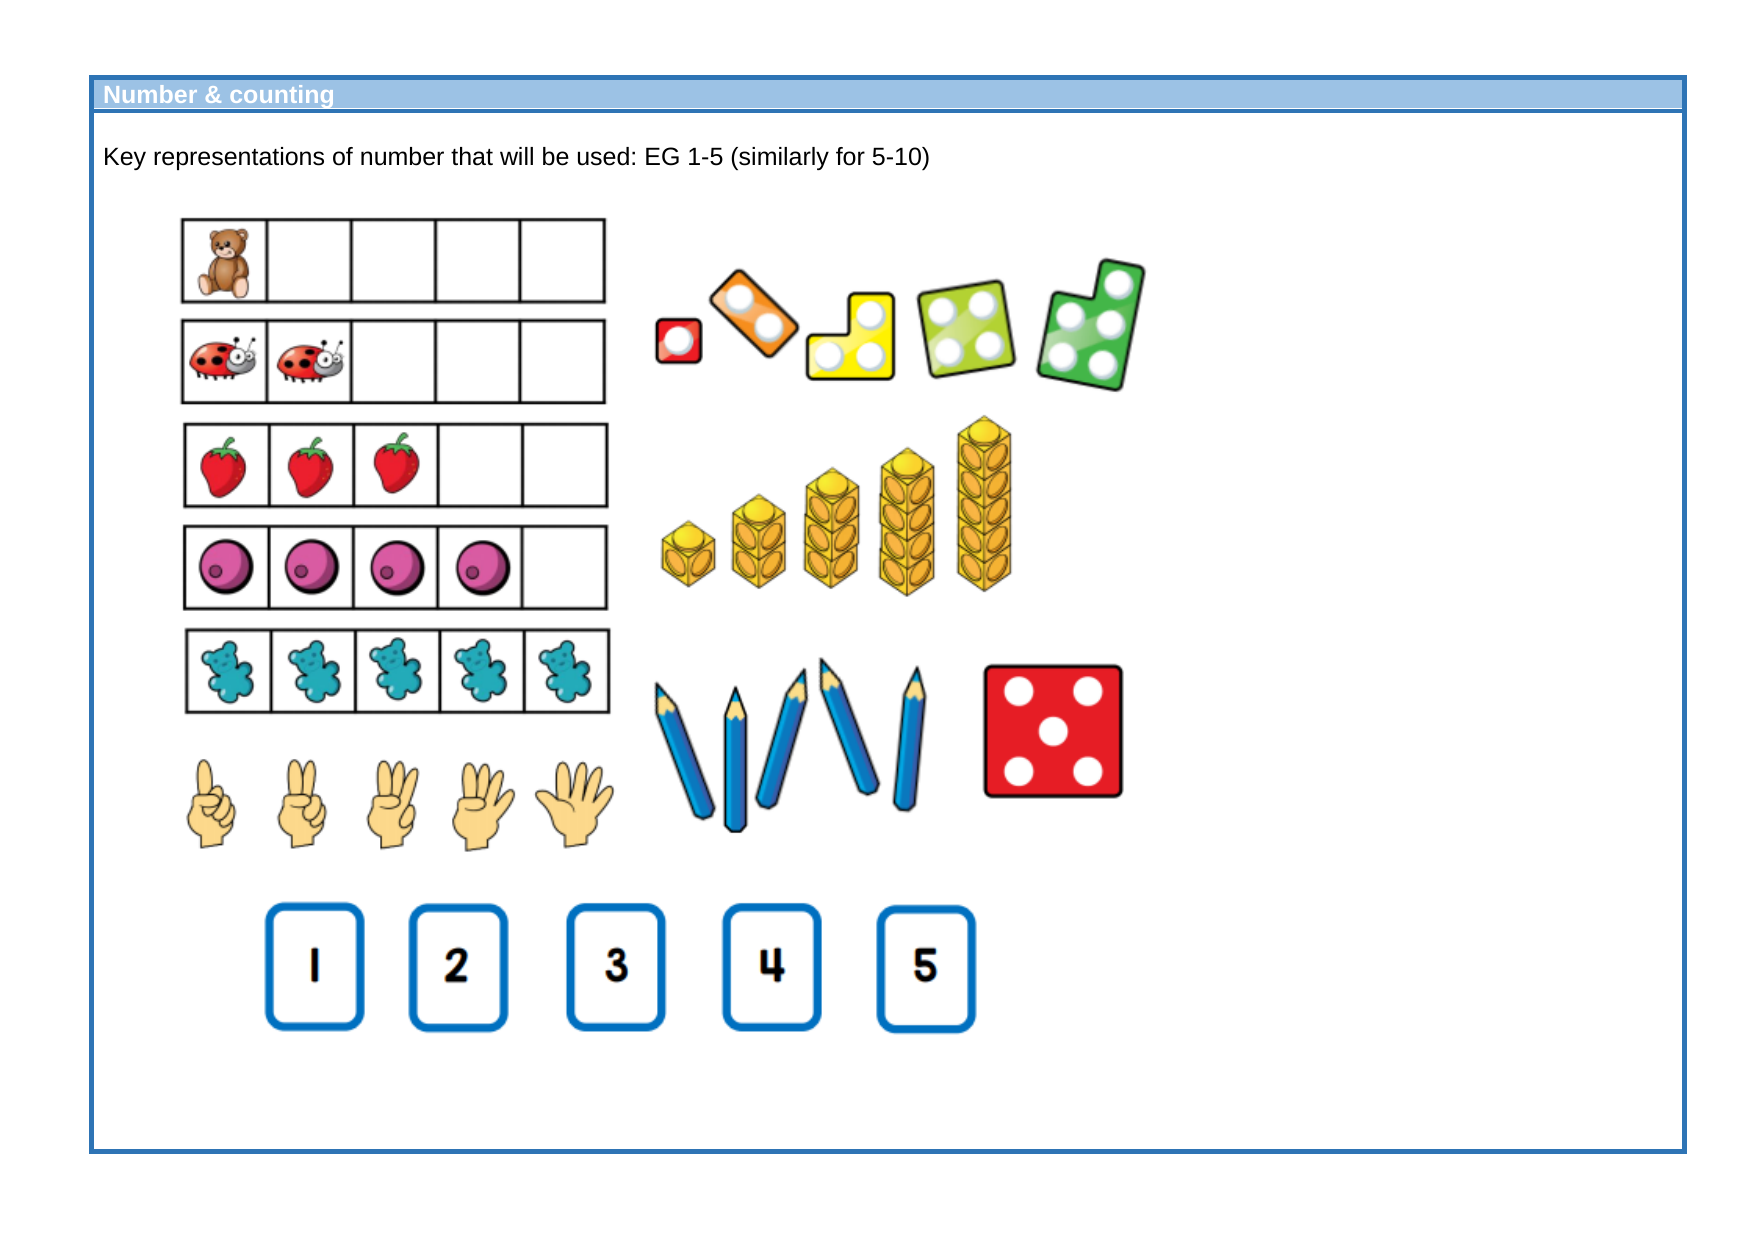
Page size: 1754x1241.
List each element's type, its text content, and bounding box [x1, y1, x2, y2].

table_cell Key representations of number that will be used: EG 1-5 (similarly for 5-10) [94, 113, 1682, 1149]
picture [102, 198, 1159, 1063]
table_cell Number & counting [94, 80, 1682, 108]
